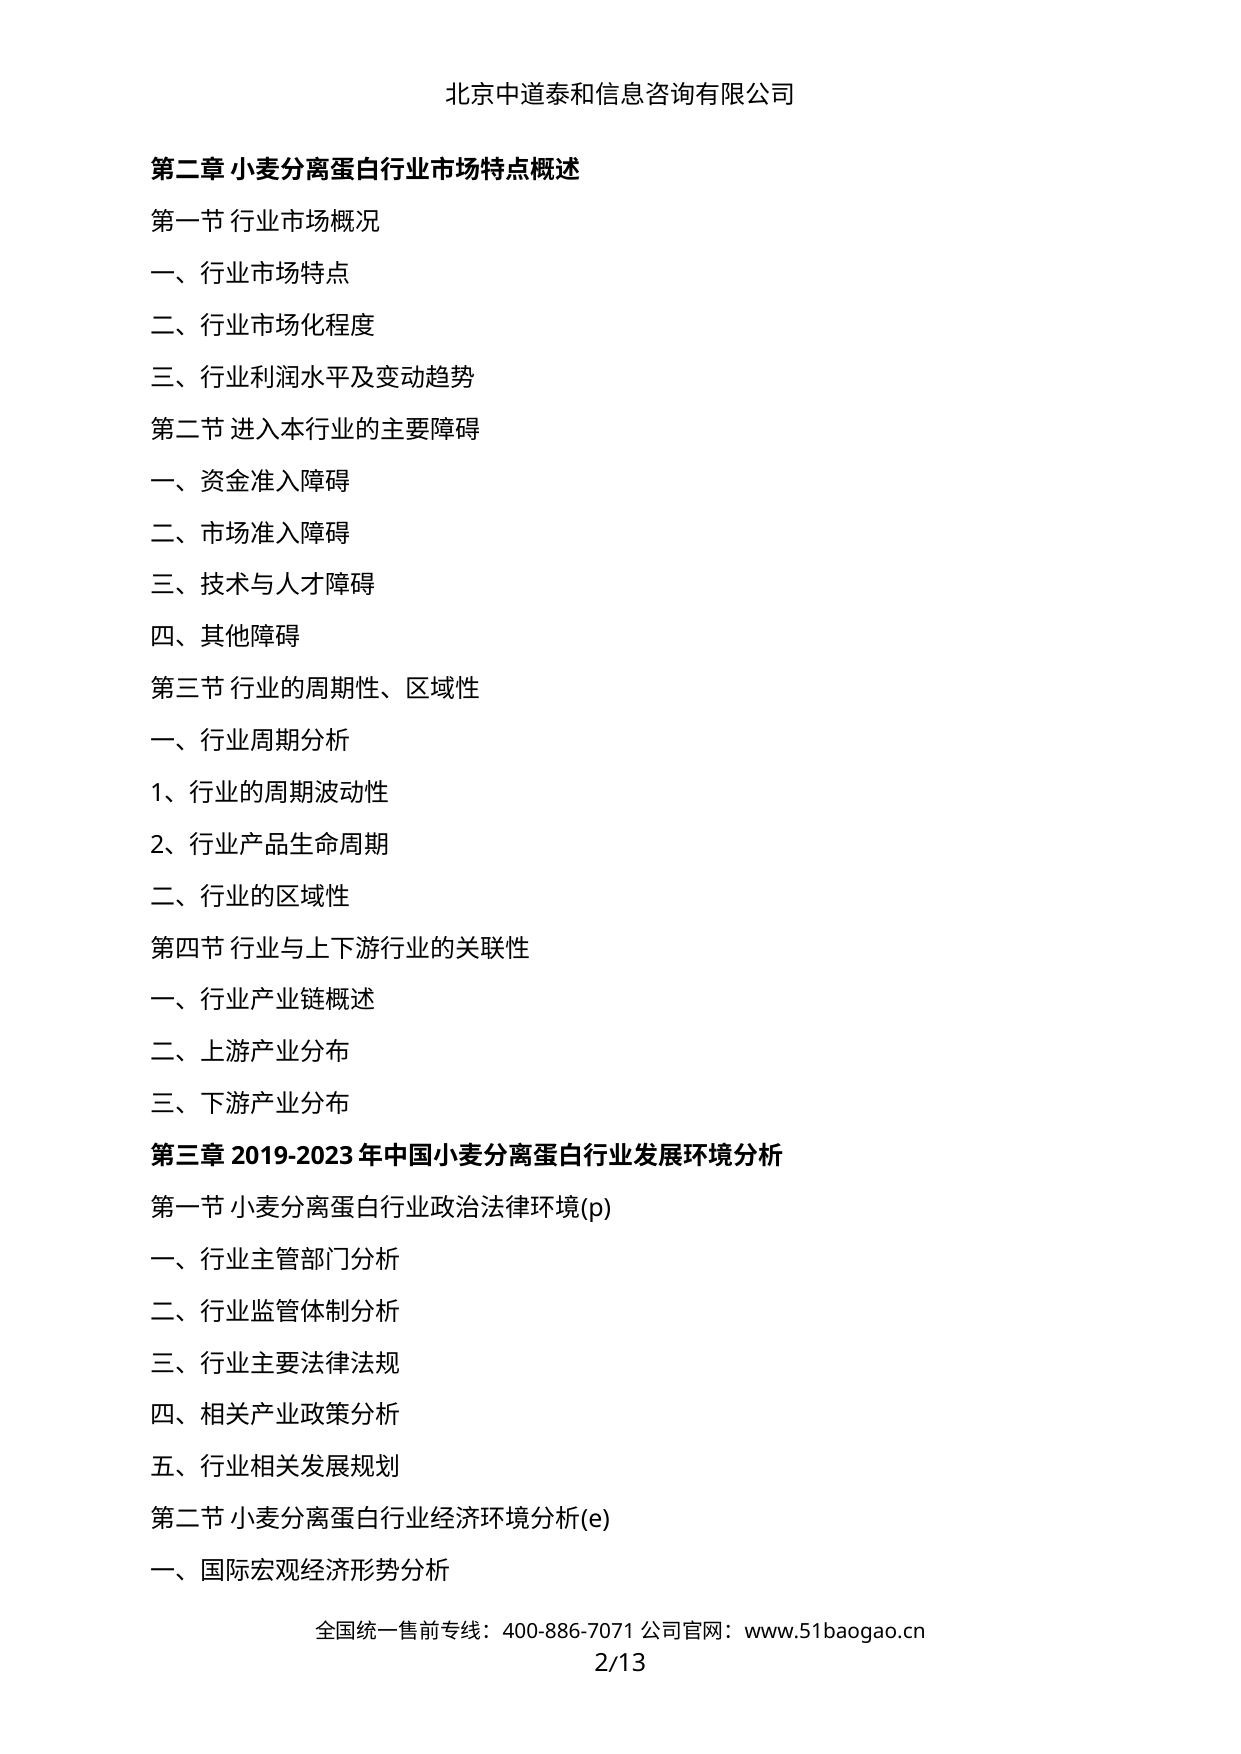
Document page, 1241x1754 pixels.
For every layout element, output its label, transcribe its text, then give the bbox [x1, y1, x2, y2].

text 第二节 进入本行业的主要障碍 [150, 409, 1090, 446]
text 三、下游产业分布 [150, 1084, 1090, 1120]
text 二、行业监管体制分析 [150, 1291, 1090, 1327]
text 第一节 小麦分离蛋白行业政治法律环境(p) [150, 1187, 1090, 1224]
text 四、其他障碍 [150, 617, 1090, 653]
text 一、行业产业链概述 [150, 980, 1090, 1016]
text 第三节 行业的周期性、区域性 [150, 669, 1090, 705]
text 一、行业主管部门分析 [150, 1239, 1090, 1276]
text 2、行业产品生命周期 [150, 824, 1090, 861]
text 第一节 行业市场概况 [150, 202, 1090, 238]
text 三、技术与人才障碍 [150, 565, 1090, 601]
text 第二节 小麦分离蛋白行业经济环境分析(e) [150, 1499, 1090, 1535]
text 第三章 2019-2023年中国小麦分离蛋白行业发展环境分析 [150, 1136, 1090, 1172]
text 五、行业相关发展规划 [150, 1447, 1090, 1483]
text 三、行业主要法律法规 [150, 1343, 1090, 1379]
text 四、相关产业政策分析 [150, 1395, 1090, 1431]
text 一、行业周期分析 [150, 721, 1090, 757]
text 第二章 小麦分离蛋白行业市场特点概述 [150, 150, 1090, 186]
text 1、行业的周期波动性 [150, 772, 1090, 809]
text 一、资金准入障碍 [150, 461, 1090, 497]
text 第四节 行业与上下游行业的关联性 [150, 928, 1090, 964]
text 二、上游产业分布 [150, 1032, 1090, 1068]
text 二、市场准入障碍 [150, 513, 1090, 549]
text 三、行业利润水平及变动趋势 [150, 357, 1090, 394]
text 一、行业市场特点 [150, 254, 1090, 290]
text 一、国际宏观经济形势分析 [150, 1551, 1090, 1587]
text 二、行业的区域性 [150, 876, 1090, 912]
text 二、行业市场化程度 [150, 306, 1090, 342]
